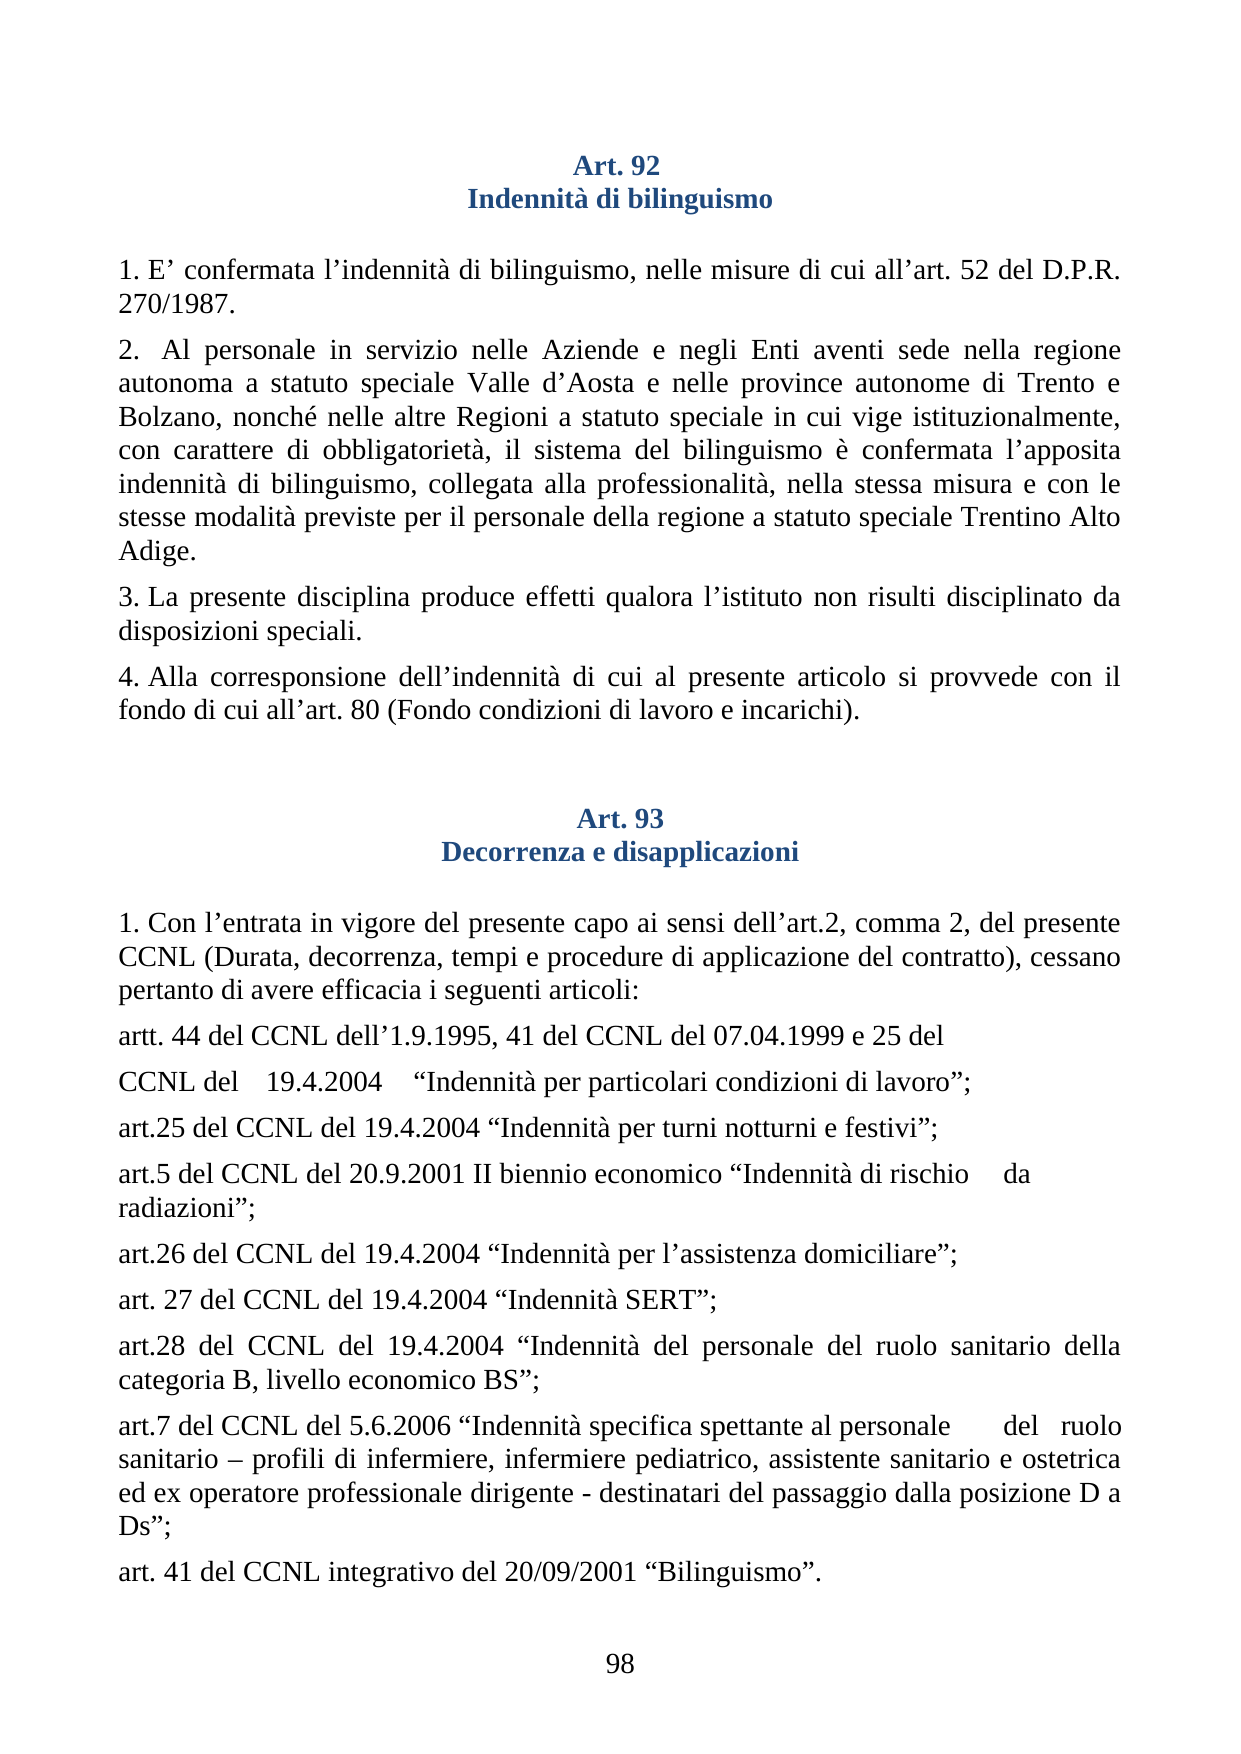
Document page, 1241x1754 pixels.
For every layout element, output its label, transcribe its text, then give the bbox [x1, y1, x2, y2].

text art.28 del CCNL del 19.4.2004 “Indennità del personale del ruolo sanitario della categoria B, livello economico BS”; [118, 1328, 1122, 1395]
text CCNL del 19.4.2004 “Indennità per particolari condizioni di lavoro”; [118, 1064, 1122, 1098]
text art.26 del CCNL del 19.4.2004 “Indennità per l’assistenza domiciliare”; [118, 1236, 1122, 1270]
text art.5 del CCNL del 20.9.2001 II biennio economico “Indennità di rischio da radiazioni”; [118, 1157, 1122, 1224]
subtitle Art. 93 Decorrenza e disapplicazioni [118, 801, 1122, 868]
list Al personale in servizio nelle Aziende e negli Enti aventi sede nella regione autonoma a statuto speciale Valle d’Aosta e nelle province autonome di Trento e Bolzano, nonché nelle altre Regioni a statuto speciale in cui vige istituzionalmente, con carattere di obbligatorietà, il sistema del bilinguismo è confermata l’apposita indennità di bilinguismo, collegata alla professionalità, nella stessa misura e con le stesse modalità previste per il personale della regione a statuto speciale Trentino Alto Adige. [118, 332, 1122, 567]
list Alla corresponsione dell’indennità di cui al presente articolo si provvede con il fondo di cui all’art. 80 (Fondo condizioni di lavoro e incarichi). [118, 659, 1122, 726]
text art. 41 del CCNL integrativo del 20/09/2001 “Bilinguismo”. [118, 1554, 1122, 1588]
text art. 27 del CCNL del 19.4.2004 “Indennità SERT”; [118, 1282, 1122, 1316]
list La presente disciplina produce effetti qualora l’istituto non risulti disciplinato da disposizioni speciali. [118, 579, 1122, 646]
text art.7 del CCNL del 5.6.2006 “Indennità specifica spettante al personale del ruolo sanitario – profili di infermiere, infermiere pediatrico, assistente sanitario e ostetrica ed ex operatore professionale dirigente - destinatari del passaggio dalla posizione D a Ds”; [118, 1408, 1122, 1542]
text artt. 44 del CCNL dell’1.9.1995, 41 del CCNL del 07.04.1999 e 25 del [118, 1018, 1122, 1052]
subtitle Art. 92 Indennità di bilinguismo [118, 148, 1122, 215]
list E’ confermata l’indennità di bilinguismo, nelle misure di cui all’art. 52 del D.P.R. 270/1987. [118, 252, 1122, 319]
list Con l’entrata in vigore del presente capo ai sensi dell’art.2, comma 2, del presente CCNL (Durata, decorrenza, tempi e procedure di applicazione del contratto), cessano pertanto di avere efficacia i seguenti articoli: [118, 905, 1122, 1006]
text art.25 del CCNL del 19.4.2004 “Indennità per turni notturni e festivi”; [118, 1111, 1122, 1144]
